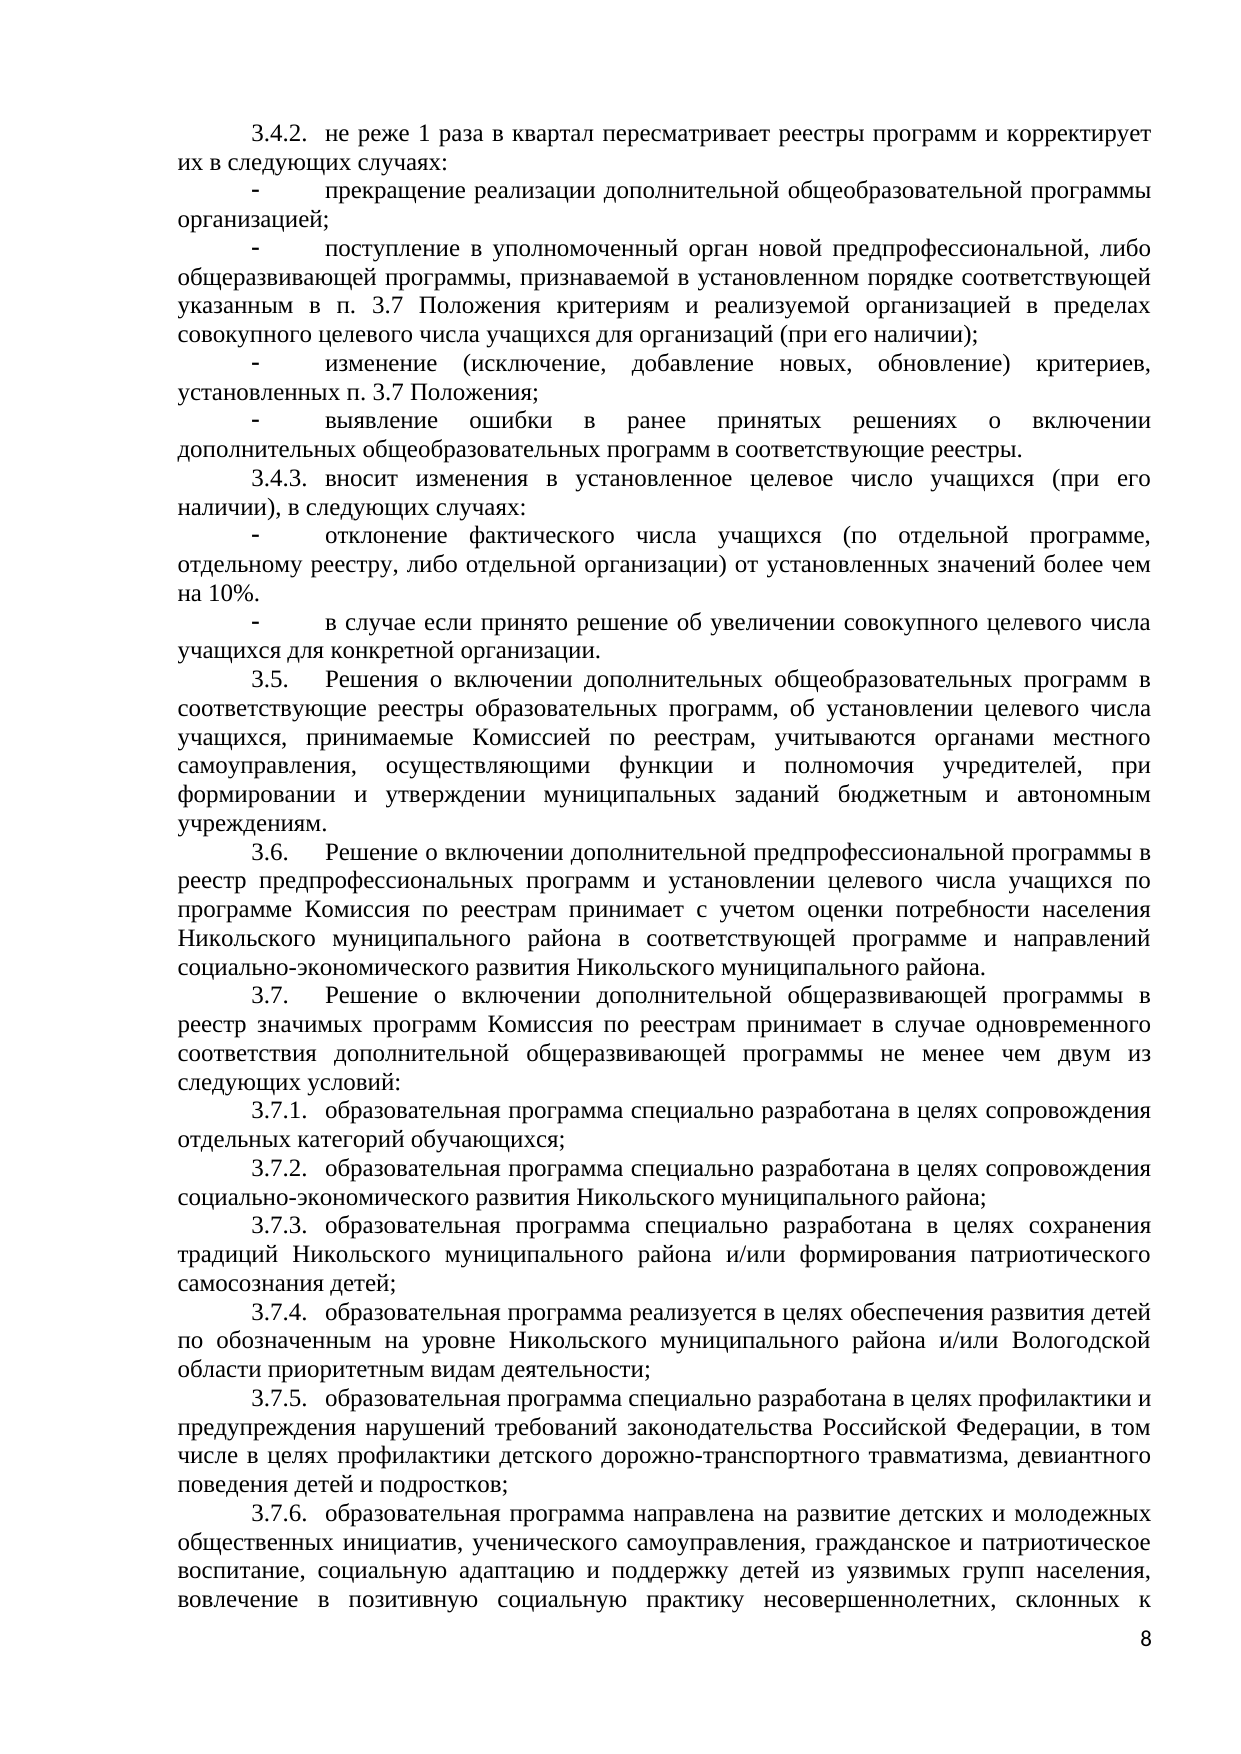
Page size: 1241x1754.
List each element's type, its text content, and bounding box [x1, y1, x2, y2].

list образовательная программа специально разработана в целях сопровождения социально-экономического развития Никольского муниципального района; [177, 1153, 1152, 1211]
list выявление ошибки в ранее принятых решениях о включении дополнительных общеобразовательных программ в соответствующие реестры. [177, 406, 1152, 463]
list образовательная программа специально разработана в целях сохранения традиций Никольского муниципального района и/или формирования патриотического самосознания детей; [177, 1211, 1152, 1297]
list образовательная программа специально разработана в целях профилактики и предупреждения нарушений требований законодательства Российской Федерации, в том числе в целях профилактики детского дорожно-транспортного травматизма, девиантного поведения детей и подростков; [177, 1383, 1152, 1498]
list отклонение фактического числа учащихся (по отдельной программе, отдельному реестру, либо отдельной организации) от установленных значений более чем на 10%. [177, 521, 1152, 607]
list прекращение реализации дополнительной общеобразовательной программы организацией; [177, 176, 1152, 233]
list образовательная программа реализуется в целях обеспечения развития детей по обозначенным на уровне Никольского муниципального района и/или Вологодской области приоритетным видам деятельности; [177, 1297, 1152, 1383]
list не реже 1 раза в квартал пересматривает реестры программ и корректирует их в следующих случаях: [177, 118, 1152, 176]
list Решения о включении дополнительных общеобразовательных программ в соответствующие реестры образовательных программ, об установлении целевого числа учащихся, принимаемые Комиссией по реестрам, учитываются органами местного самоуправления, осуществляющими функции и полномочия учредителей, при формировании и утверждении муниципальных заданий бюджетным и автономным учреждениям. [177, 664, 1152, 837]
list изменение (исключение, добавление новых, обновление) критериев, установленных п. 3.7 Положения; [177, 348, 1152, 406]
list образовательная программа специально разработана в целях сопровождения отдельных категорий обучающихся; [177, 1096, 1152, 1153]
list поступление в уполномоченный орган новой предпрофессиональной, либо общеразвивающей программы, признаваемой в установленном порядке соответствующей указанным в п. 3.7 Положения критериям и реализуемой организацией в пределах совокупного целевого числа учащихся для организаций (при его наличии); [177, 233, 1152, 348]
list Решение о включении дополнительной общеразвивающей программы в реестр значимых программ Комиссия по реестрам принимает в случае одновременного соответствия дополнительной общеразвивающей программы не менее чем двум из следующих условий: [177, 981, 1152, 1096]
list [177, 1498, 1152, 1613]
list в случае если принято решение об увеличении совокупного целевого числа учащихся для конкретной организации. [177, 607, 1152, 664]
list вносит изменения в установленное целевое число учащихся (при его наличии), в следующих случаях: [177, 463, 1152, 521]
list Решение о включении дополнительной предпрофессиональной программы в реестр предпрофессиональных программ и установлении целевого числа учащихся по программе Комиссия по реестрам принимает с учетом оценки потребности населения Никольского муниципального района в соответствующей программе и направлений социально-экономического развития Никольского муниципального района. [177, 837, 1152, 981]
